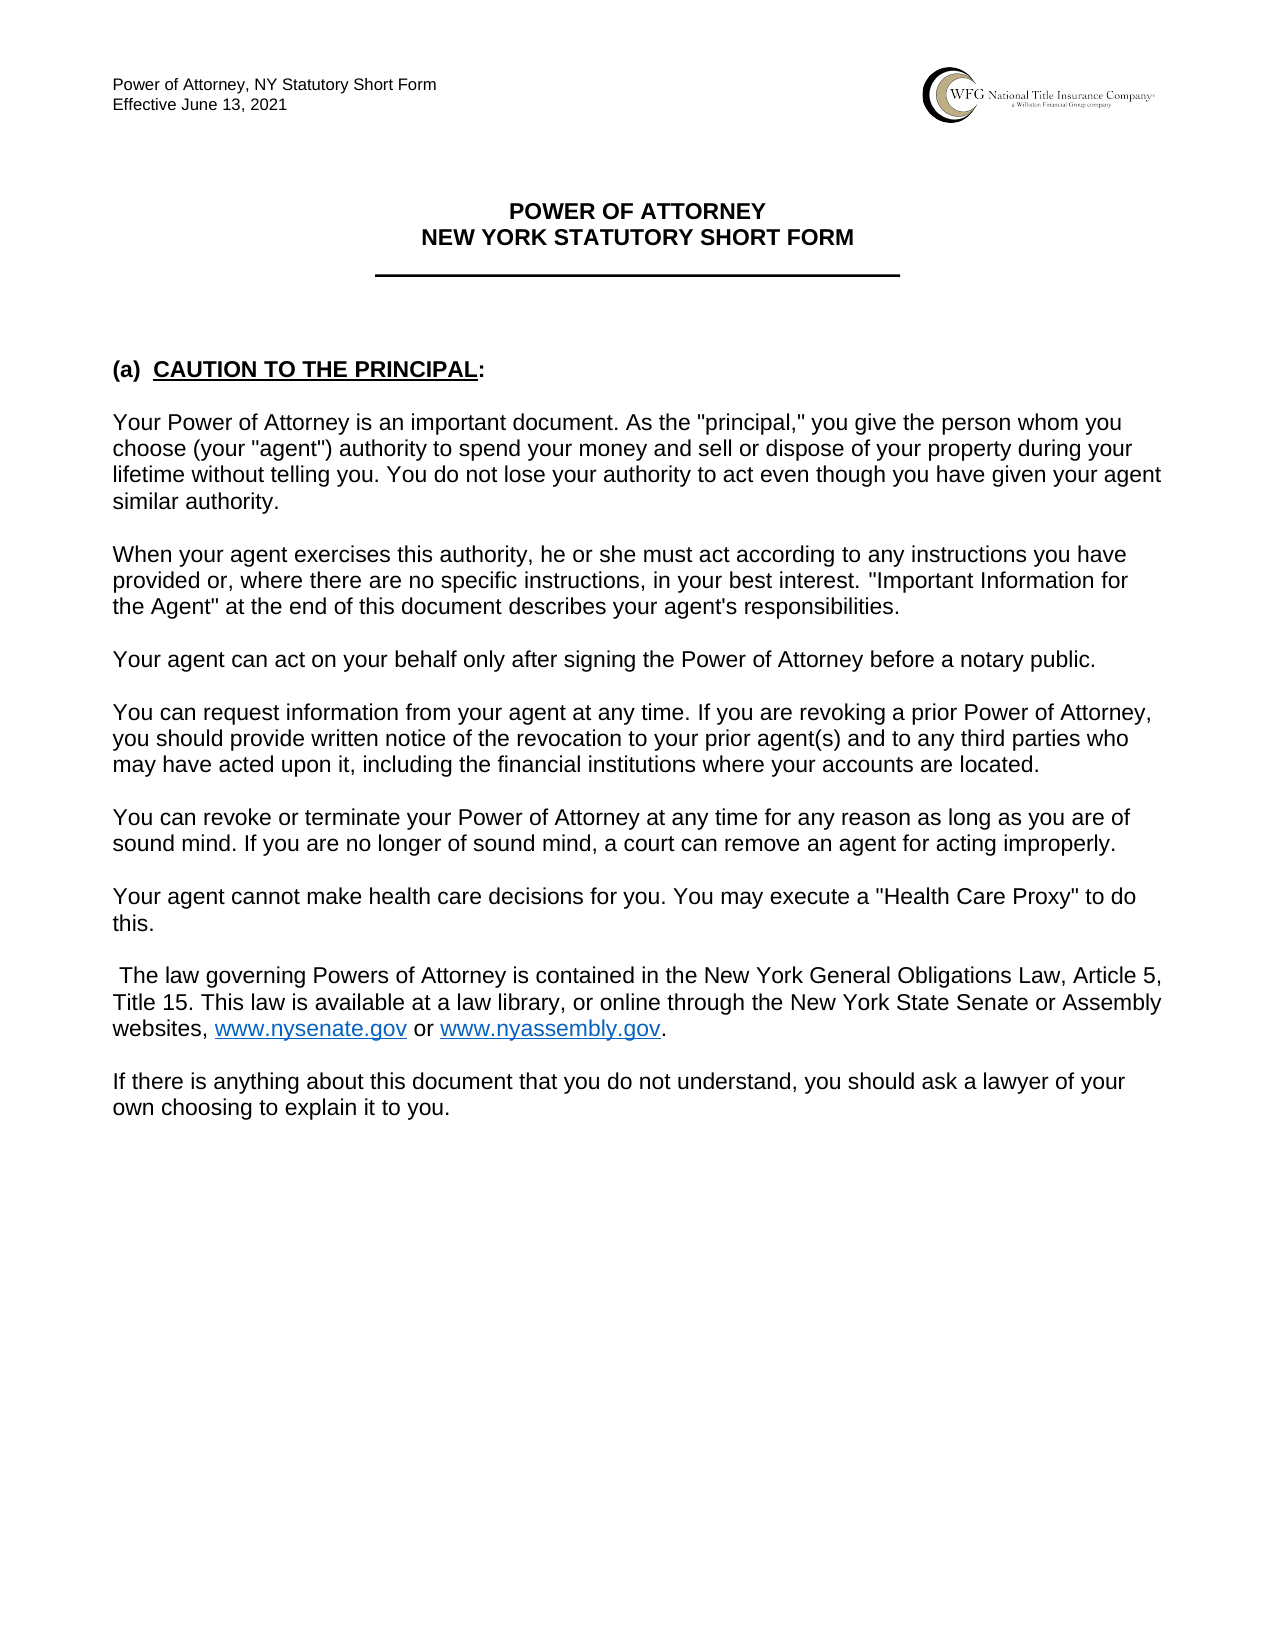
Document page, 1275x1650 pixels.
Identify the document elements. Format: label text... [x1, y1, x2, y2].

text The law governing Powers of Attorney is contained in the New York General Obligations Law, Article 5, Title 15. This law is available at a law library, or online through the New York State Senate or Assembly websites, www.nysenate.gov or www.nyassembly.gov. [112, 962, 1162, 1041]
text NEW YORK STATUTORY SHORT FORM [419, 224, 856, 251]
text When your agent exercises this authority, he or she must act according to any instructions you have provided or, where there are no specific instructions, in your best interest. "Important Information for the Agent" at the end of this document describes your agent's responsibilities. [112, 541, 1128, 619]
text If there is anything about this document that you do not understand, you should ask a lawyer of your own choosing to explain it to you. [112, 1068, 1161, 1120]
text Your agent cannot make health care decisions for you. You may execute a "Health Care Proxy" to do this. [112, 883, 1137, 936]
text You can revoke or terminate your Power of Attorney at any time for any reason as long as you are of sound mind. If you are no longer of sound mind, a court can remove an agent for acting improperly. [112, 804, 1131, 857]
text Your Power of Attorney is an important document. As the "principal," you give the person whom you choose (your "agent") authority to spend your money and sell or dispose of your property during your lifetime without telling you. You do not lose your authority to act even though you have given your agent similar authority. [112, 409, 1161, 514]
picture [922, 67, 1155, 123]
text You can request information from your agent at any time. If you are revoking a prior Power of Attorney, you should provide written notice of the revocation to your prior agent(s) and to any third parties who may have acted upon it, including the financial institutions where your accounts are located. [112, 698, 1161, 778]
text Your agent can act on your behalf only after signing the Power of Attorney before a notary public. [112, 646, 1179, 672]
text POWER OF ATTORNEY [419, 198, 856, 224]
list CAUTION TO THE PRINCIPAL: [112, 356, 1179, 382]
